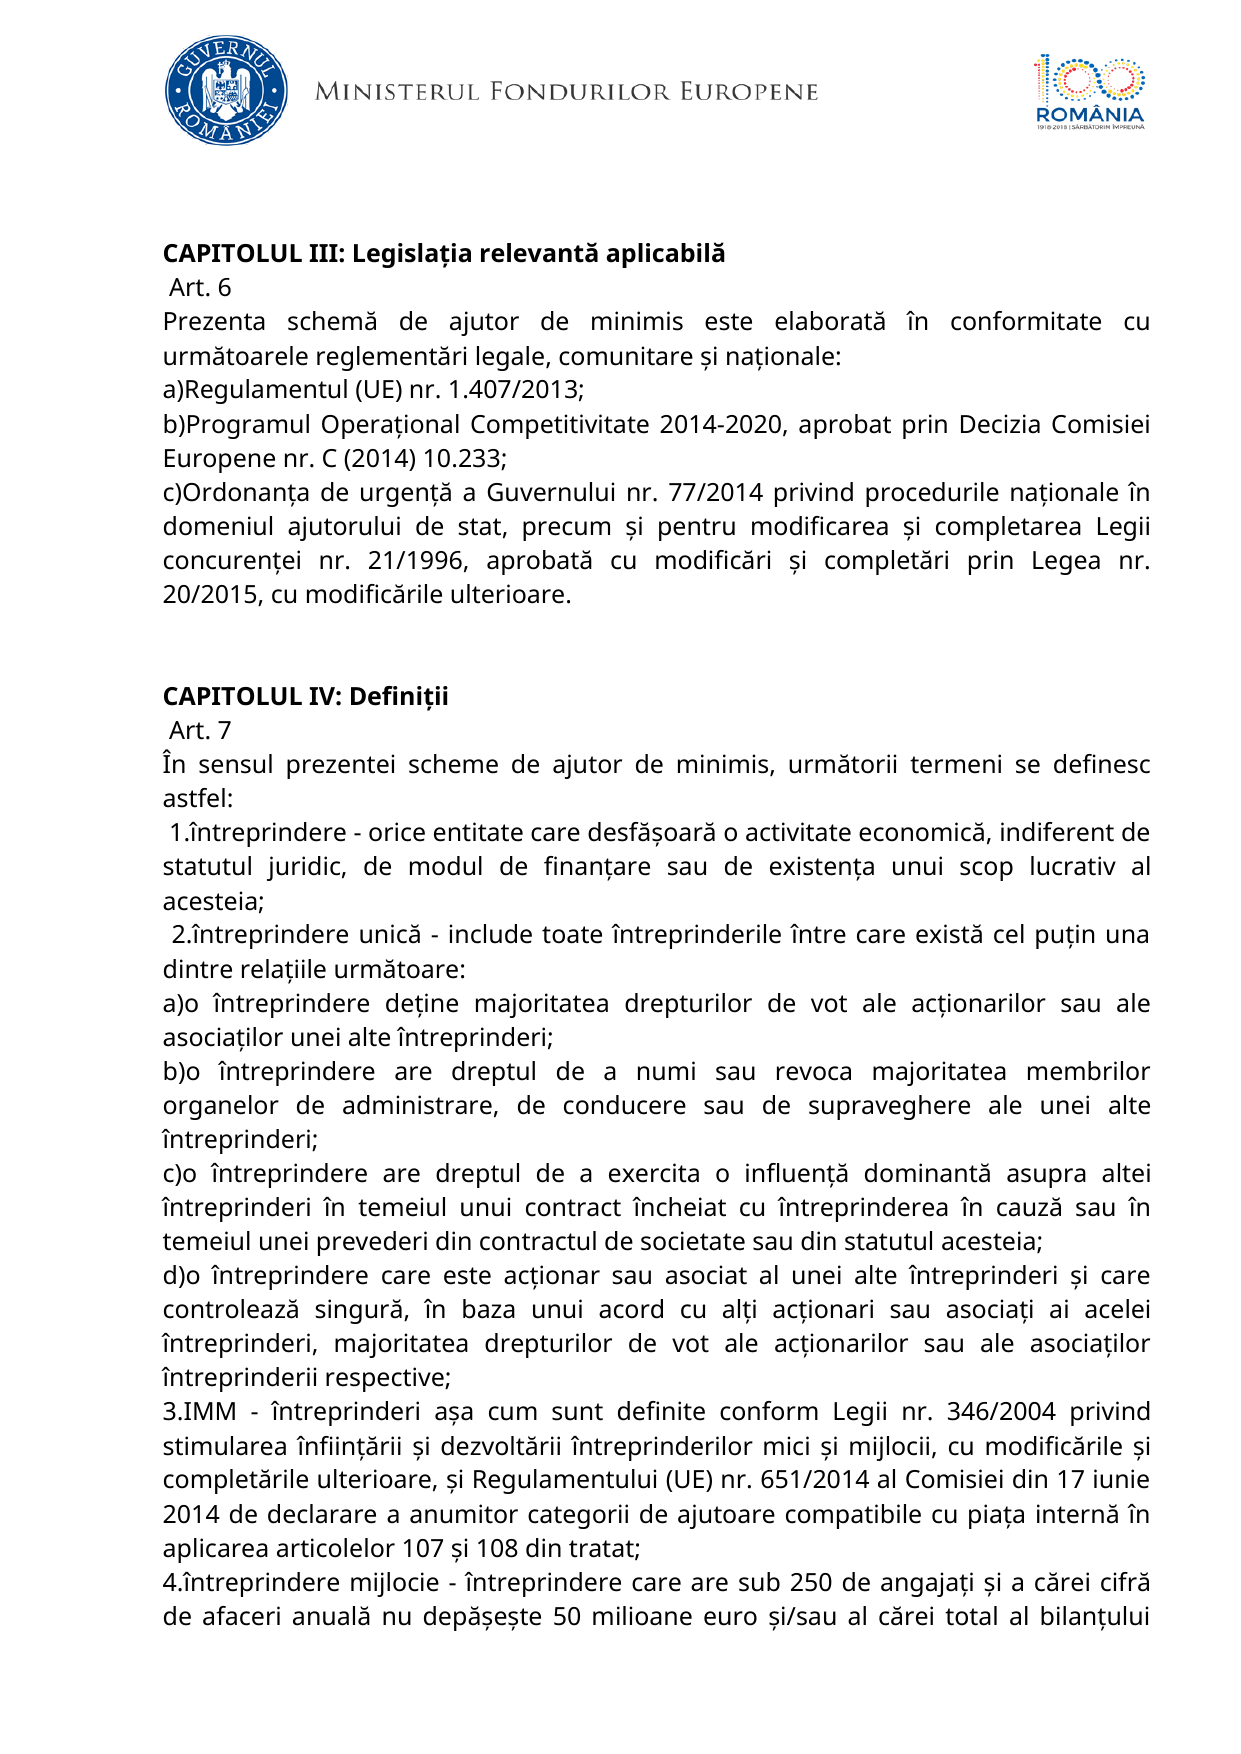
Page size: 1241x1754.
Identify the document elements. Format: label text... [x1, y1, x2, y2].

text CAPITOLUL III: Legislația relevantă aplicabilă [162, 236, 1152, 270]
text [162, 1564, 1152, 1632]
text Art. 6 [162, 270, 1152, 304]
text d)o întreprindere care este acționar sau asociat al unei alte întreprinderi și care controlează singură, în baza unui acord cu alți acționari sau asociați ai acelei întreprinderi, majoritatea drepturilor de vot ale acționarilor sau ale asociaților întreprinderii respective; [162, 1258, 1152, 1394]
text CAPITOLUL IV: Definiții [162, 679, 1152, 713]
picture [162, 29, 1152, 151]
text 3.IMM - întreprinderi așa cum sunt definite conform Legii nr. 346/2004 privind stimularea înființării și dezvoltării întreprinderilor mici și mijlocii, cu modificările și completările ulterioare, și Regulamentului (UE) nr. 651/2014 al Comisiei din 17 iunie 2014 de declarare a anumitor categorii de ajutoare compatibile cu piața internă în aplicarea articolelor 107 și 108 din tratat; [162, 1394, 1152, 1564]
text 1.întreprindere - orice entitate care desfășoară o activitate economică, indiferent de statutul juridic, de modul de finanțare sau de existența unui scop lucrativ al acesteia; [162, 815, 1152, 917]
text a)o întreprindere deține majoritatea drepturilor de vot ale acționarilor sau ale asociaților unei alte întreprinderi; [162, 985, 1152, 1053]
text b)o întreprindere are dreptul de a numi sau revoca majoritatea membrilor organelor de administrare, de conducere sau de supraveghere ale unei alte întreprinderi; [162, 1053, 1152, 1156]
text b)Programul Operațional Competitivitate 2014-2020, aprobat prin Decizia Comisiei Europene nr. C (2014) 10.233; [162, 406, 1152, 474]
text În sensul prezentei scheme de ajutor de minimis, următorii termeni se definesc astfel: [162, 747, 1152, 815]
text Art. 7 [162, 713, 1152, 747]
text 2.întreprindere unică - include toate întreprinderile între care există cel puțin una dintre relațiile următoare: [162, 917, 1152, 985]
text c)Ordonanța de urgență a Guvernului nr. 77/2014 privind procedurile naționale în domeniul ajutorului de stat, precum și pentru modificarea și completarea Legii concurenței nr. 21/1996, aprobată cu modificări și completări prin Legea nr. 20/2015, cu modificările ulterioare. [162, 474, 1152, 611]
text Prezenta schemă de ajutor de minimis este elaborată în conformitate cu următoarele reglementări legale, comunitare și naționale: [162, 304, 1152, 372]
text a)Regulamentul (UE) nr. 1.407/2013; [162, 372, 1152, 406]
text c)o întreprindere are dreptul de a exercita o influență dominantă asupra altei întreprinderi în temeiul unui contract încheiat cu întreprinderea în cauză sau în temeiul unei prevederi din contractul de societate sau din statutul acesteia; [162, 1156, 1152, 1258]
